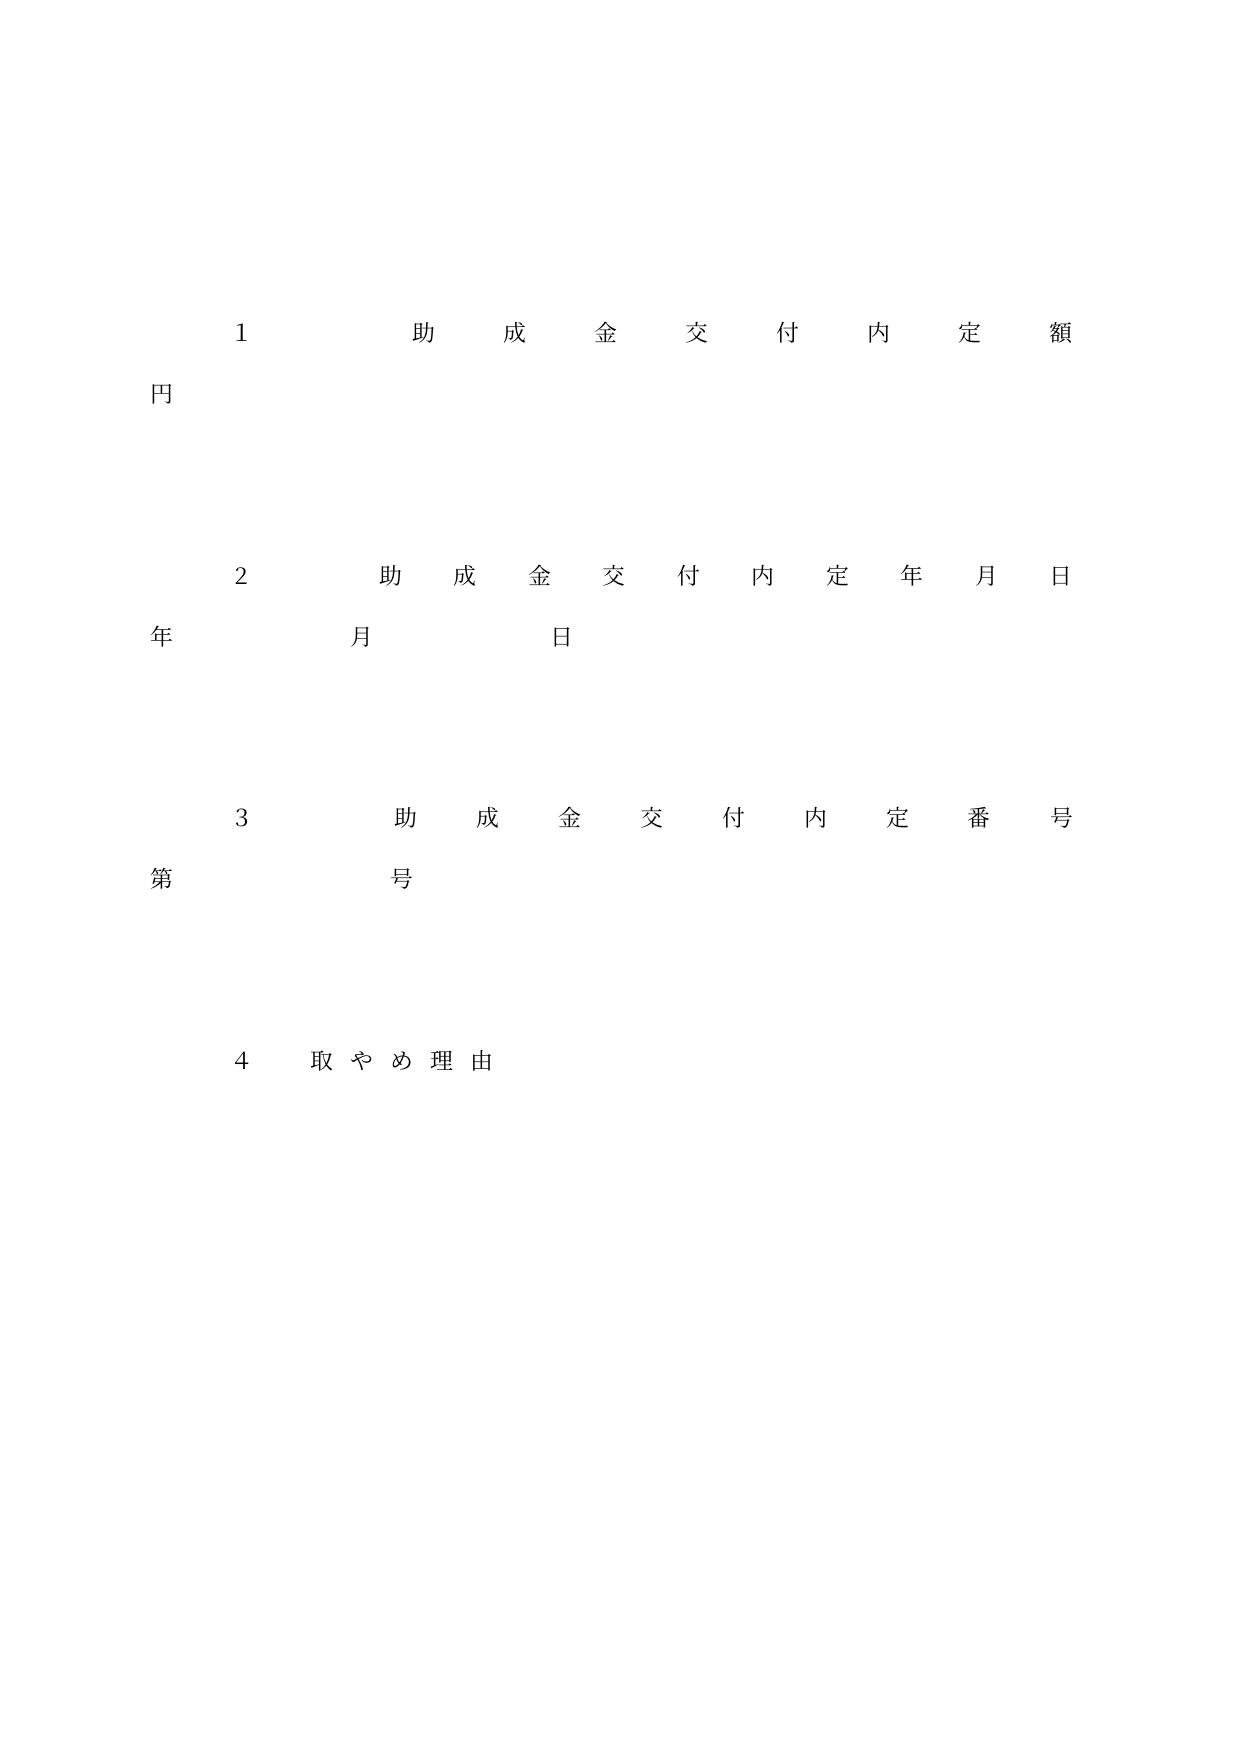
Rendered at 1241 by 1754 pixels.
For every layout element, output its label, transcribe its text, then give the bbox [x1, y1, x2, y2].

text １ 助成金交付内定額 円 [150, 302, 1090, 423]
text ２ 助成金交付内定年月日 年 月 日 [150, 544, 1090, 665]
text ３ 助成金交付内定番号 第 号 [150, 787, 1090, 908]
text ４ 取やめ理由 [150, 1029, 1090, 1090]
